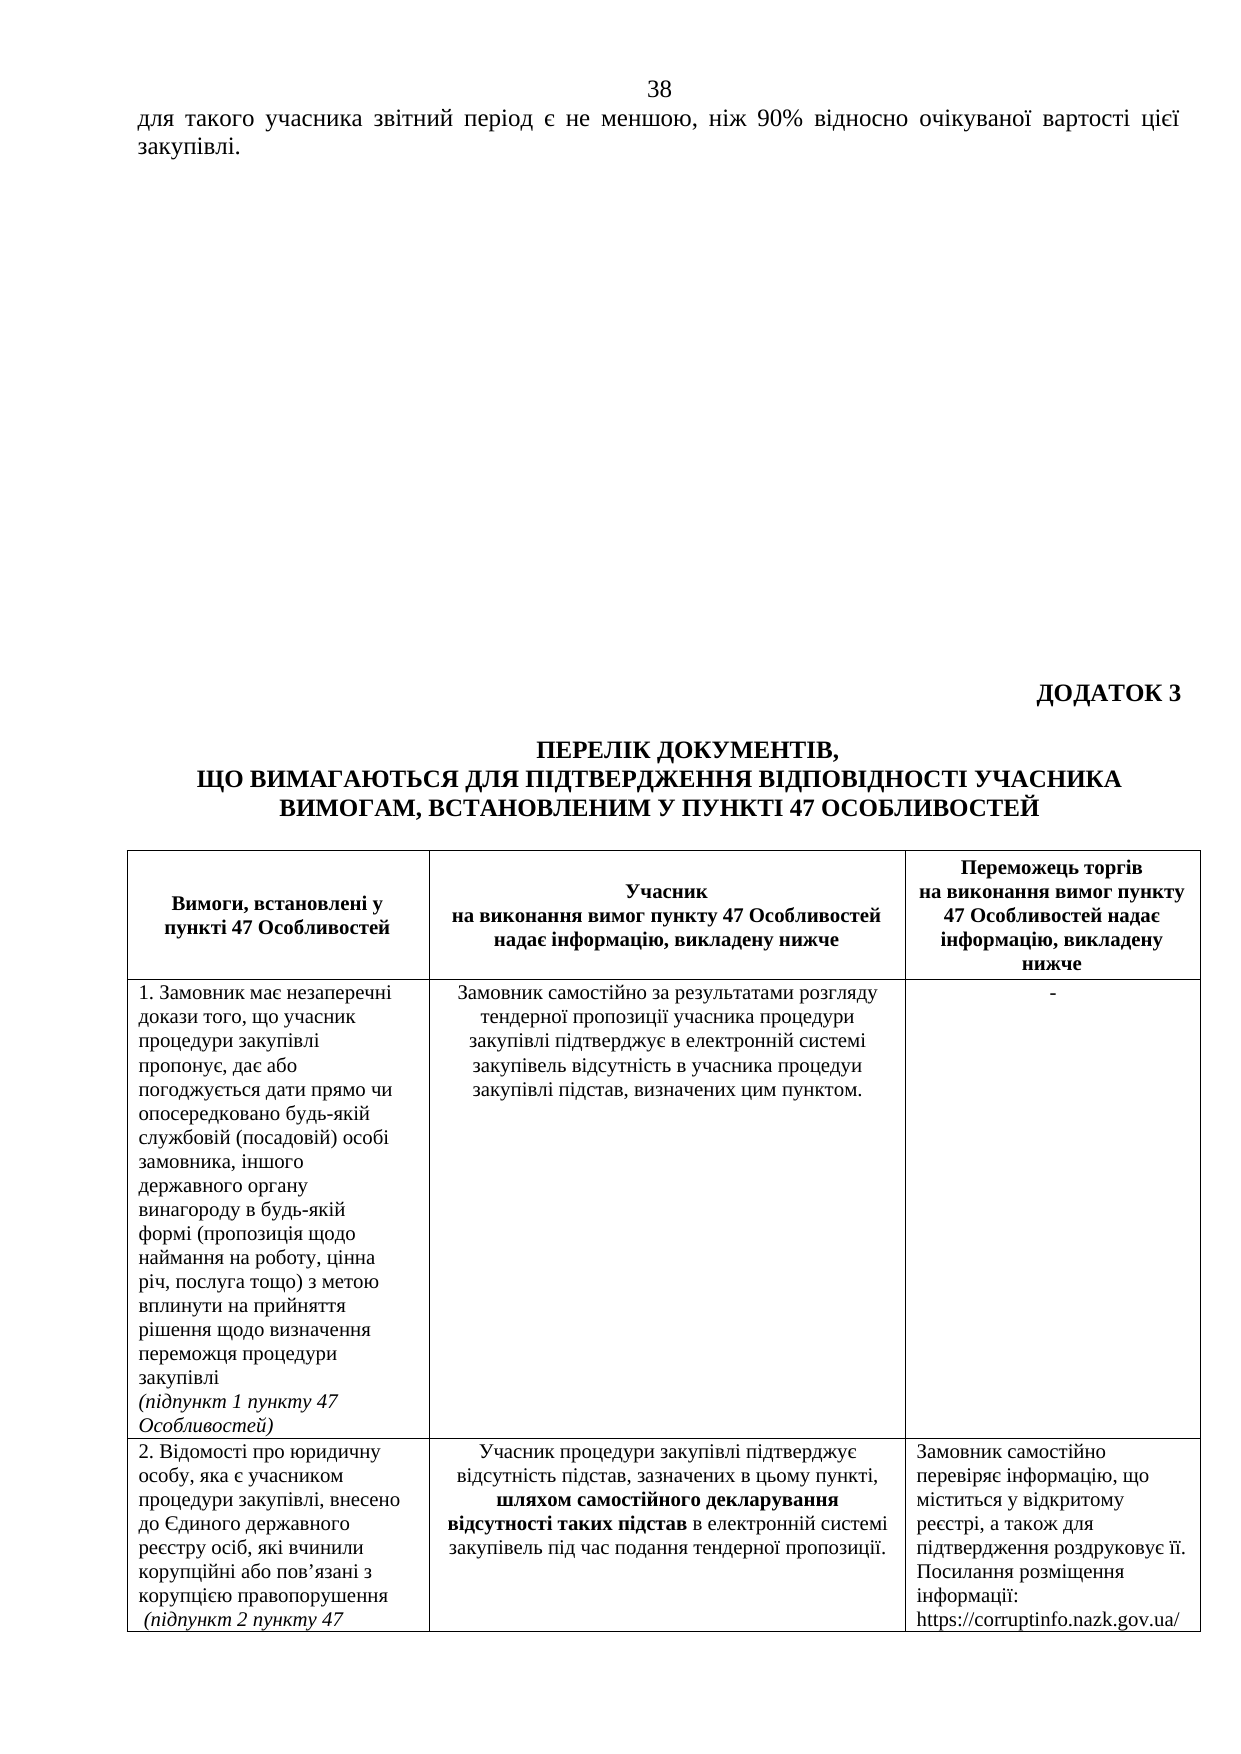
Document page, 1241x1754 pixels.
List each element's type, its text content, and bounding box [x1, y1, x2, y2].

text ЩО ВИМАГАЮТЬСЯ ДЛЯ ПІДТВЕРДЖЕННЯ ВІДПОВІДНОСТІ УЧАСНИКА ВИМОГАМ, ВСТАНОВЛЕНИМ У ПУНКТІ 47 ОСОБЛИВОСТЕЙ [137, 764, 1181, 821]
table_cell 1. Замовник має незаперечні докази того, що учасник процедури закупівлі пропонує, дає або погоджується дати прямо чи опосередковано будь-якій службовій (посадовій) особі замовника, іншого державного органу винагороду в будь-якій формі (пропозиція щодо наймання на роботу, цінна річ, послуга тощо) з метою вплинути на прийняття рішення щодо визначення переможця процедури закупівлі (підпункт 1 пункту 47 Особливостей) [128, 980, 429, 1437]
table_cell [906, 1439, 1200, 1631]
table_header Переможець торгів на виконання вимог пункту 47 Особливостей надає інформацію, викладену нижче [906, 851, 1200, 979]
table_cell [430, 1439, 905, 1631]
table_header Вимоги, встановлені у пункті 47 Особливостей [128, 851, 429, 979]
table_cell - [906, 980, 1200, 1437]
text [137, 103, 1181, 160]
subtitle ДОДАТОК 3 [137, 678, 1181, 706]
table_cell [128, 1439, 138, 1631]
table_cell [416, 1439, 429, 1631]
table_cell Замовник самостійно за результатами розгляду тендерної пропозиції учасника процедури закупівлі підтверджує в електронній системі закупівель відсутність в учасника процедуи закупівлі підстав, визначених цим пунктом. [430, 980, 905, 1437]
table_header Учасник на виконання вимог пункту 47 Особливостей надає інформацію, викладену нижче [430, 851, 905, 979]
text ПЕРЕЛІК ДОКУМЕНТІВ, [137, 735, 1181, 764]
